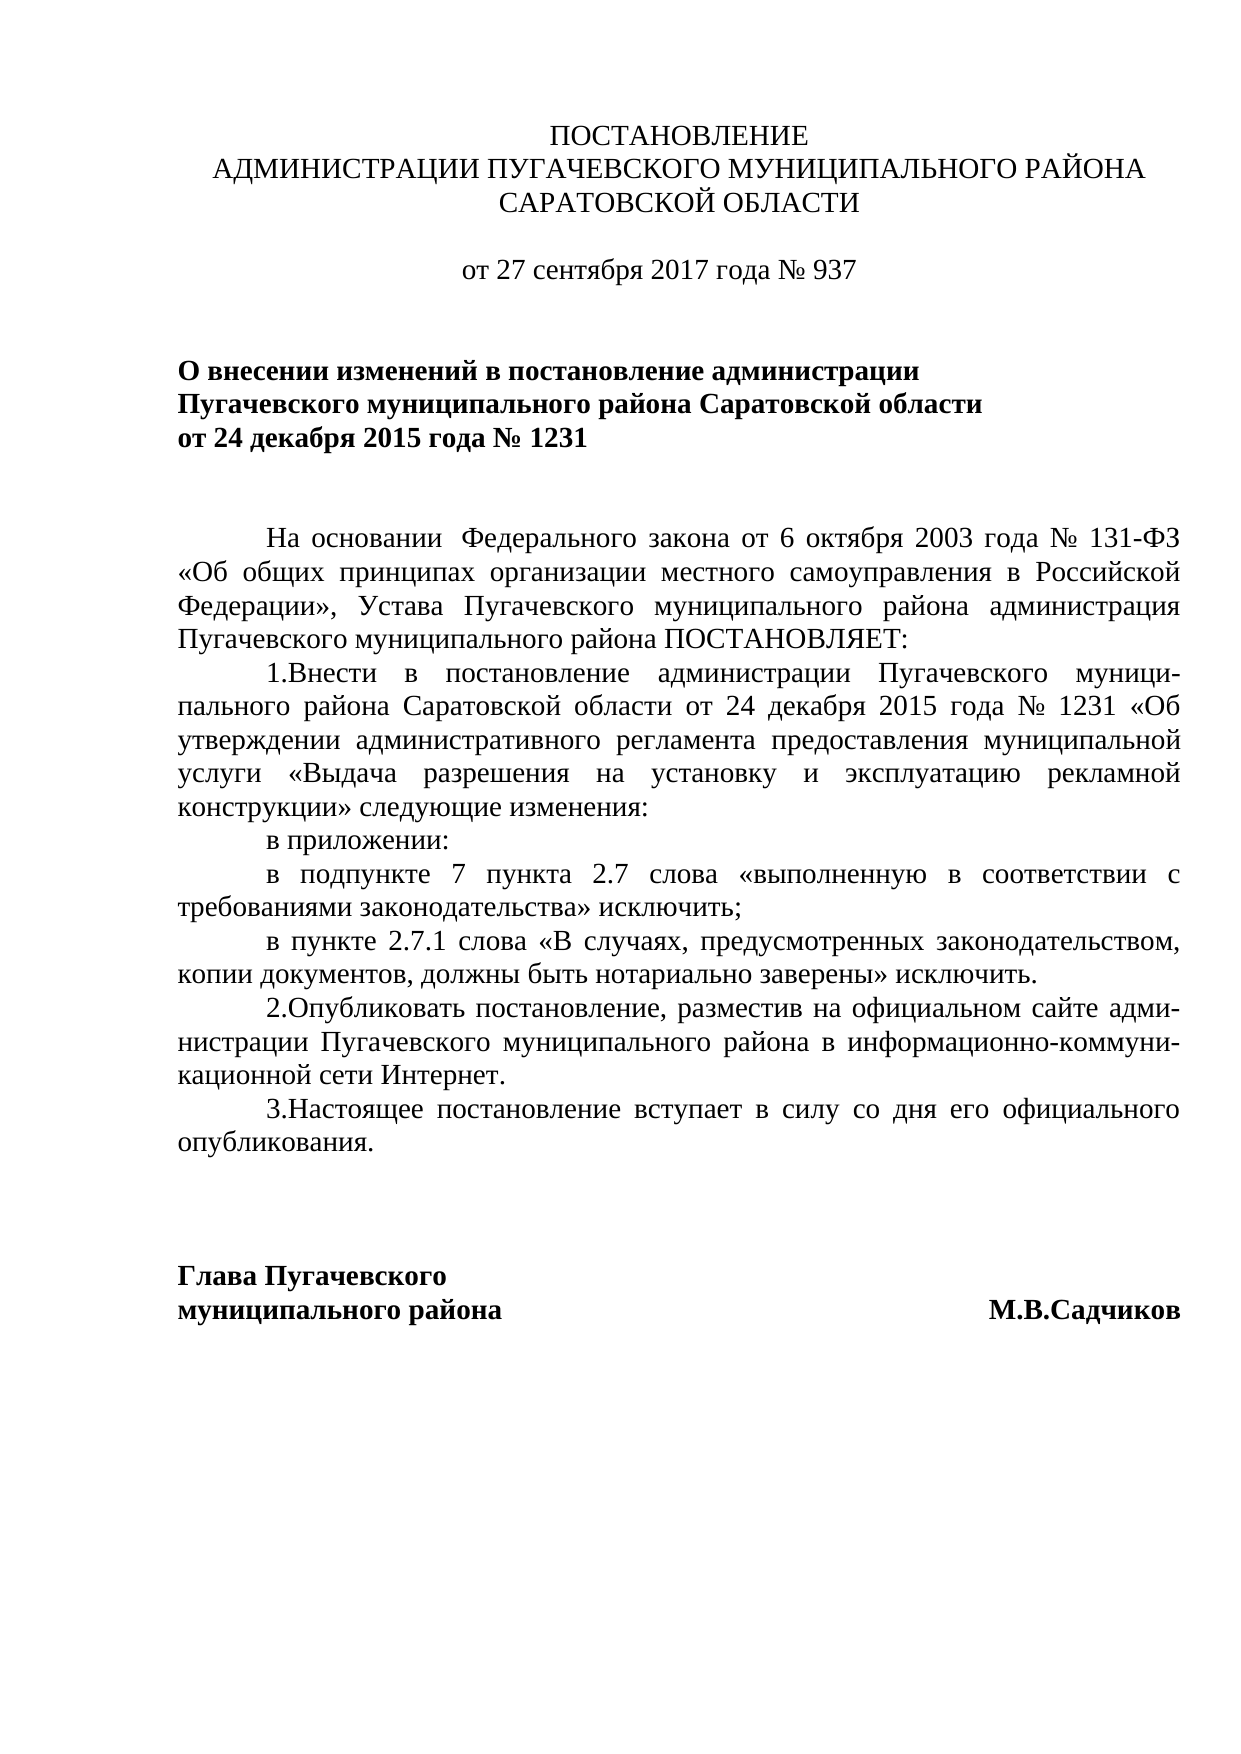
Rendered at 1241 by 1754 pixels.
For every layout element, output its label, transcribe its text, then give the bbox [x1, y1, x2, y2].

text 1.Внести в постановление администрации Пугачевского муници-пального района Саратовской области от 24 декабря 2015 года № 1231 «Об утверждении административного регламента предоставления муниципальной услуги «Выдача разрешения на установку и эксплуатацию рекламной конструкции» следующие изменения: [177, 655, 1181, 822]
text в пункте 2.7.1 слова «В случаях, предусмотренных законодательством, копии документов, должны быть нотариально заверены» исключить. [177, 923, 1181, 990]
text АДМИНИСТРАЦИИ ПУГАЧЕВСКОГО МУНИЦИПАЛЬНОГО РАЙОНА САРАТОВСКОЙ ОБЛАСТИ [177, 152, 1181, 219]
text Глава Пугачевского [177, 1258, 1181, 1292]
text 2.Опубликовать постановление, разместив на официальном сайте адми-нистрации Пугачевского муниципального района в информационно-коммуни-кационной сети Интернет. [177, 990, 1181, 1091]
text в подпункте 7 пункта 2.7 слова «выполненную в соответствии с требованиями законодательства» исключить; [177, 856, 1181, 923]
text ПОСТАНОВЛЕНИЕ [177, 118, 1181, 152]
text 3.Настоящее постановление вступает в силу со дня его официального опубликования. [177, 1091, 1181, 1158]
text О внесении изменений в постановление администрации [177, 353, 1181, 386]
text от 24 декабря 2015 года № 1231 [177, 420, 1181, 453]
text в приложении: [177, 822, 1181, 856]
text Пугачевского муниципального района Саратовской области [177, 386, 1181, 420]
text от 27 сентября 2017 года № 937 [177, 252, 1181, 286]
text На основании Федерального закона от 6 октября 2003 года № 131-ФЗ «Об общих принципах организации местного самоуправления в Российской Федерации», Устава Пугачевского муниципального района администрация Пугачевского муниципального района ПОСТАНОВЛЯЕТ: [177, 588, 1181, 655]
text муниципального района М.В.Садчиков [177, 1292, 1181, 1326]
